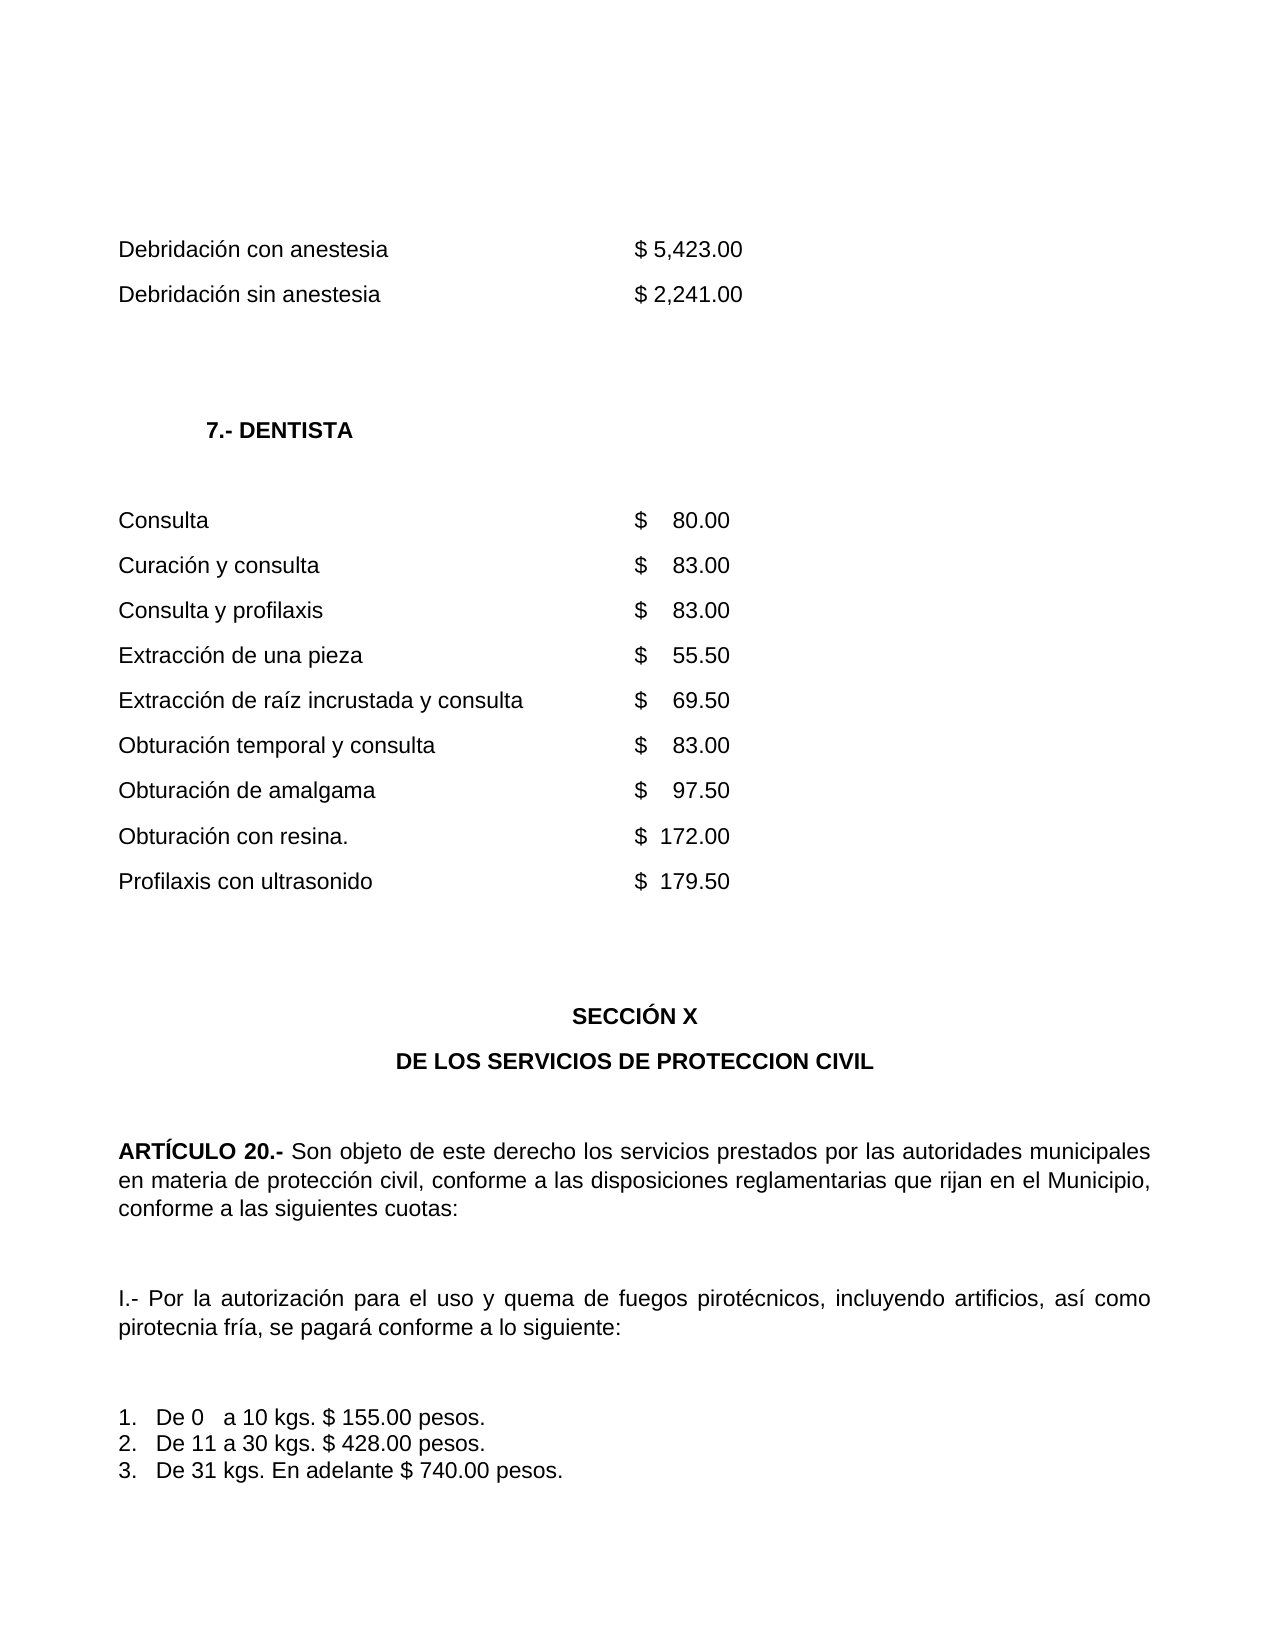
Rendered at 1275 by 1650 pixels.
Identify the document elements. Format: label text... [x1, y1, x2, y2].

text Profilaxis con ultrasonido $ 179.50 [118, 868, 1152, 894]
text Extracción de una pieza $ 55.50 [118, 642, 1152, 668]
text Consulta y profilaxis $ 83.00 [118, 597, 1152, 623]
text 7.- DENTISTA [193, 417, 1152, 443]
text I.- Por la autorización para el uso y quema de fuegos pirotécnicos, incluyendo artificios, así como pirotecnia fría, se pagará conforme a lo siguiente: [118, 1285, 1152, 1340]
text Debridación con anestesia $ 5,423.00 [118, 236, 1152, 263]
list De 31 kgs. En adelante $ 740.00 pesos. [118, 1457, 1152, 1483]
list De 11 a 30 kgs. $ 428.00 pesos. [118, 1430, 1152, 1457]
text Curación y consulta $ 83.00 [118, 552, 1152, 578]
text Debridación sin anestesia $ 2,241.00 [118, 281, 1152, 308]
text Consulta $ 80.00 [118, 507, 1152, 533]
text DE LOS SERVICIOS DE PROTECCION CIVIL [118, 1048, 1152, 1074]
text Obturación con resina. $ 172.00 [118, 823, 1152, 849]
text Obturación temporal y consulta $ 83.00 [118, 732, 1152, 759]
list De 0 a 10 kgs. $ 155.00 pesos. [118, 1404, 1152, 1430]
text ARTÍCULO 20.- Son objeto de este derecho los servicios prestados por las autoridades municipales en materia de protección civil, conforme a las disposiciones reglamentarias que rijan en el Municipio, conforme a las siguientes cuotas: [118, 1138, 1152, 1222]
text Extracción de raíz incrustada y consulta $ 69.50 [118, 687, 1152, 714]
text Obturación de amalgama $ 97.50 [118, 777, 1152, 804]
text SECCIÓN X [118, 1003, 1152, 1029]
